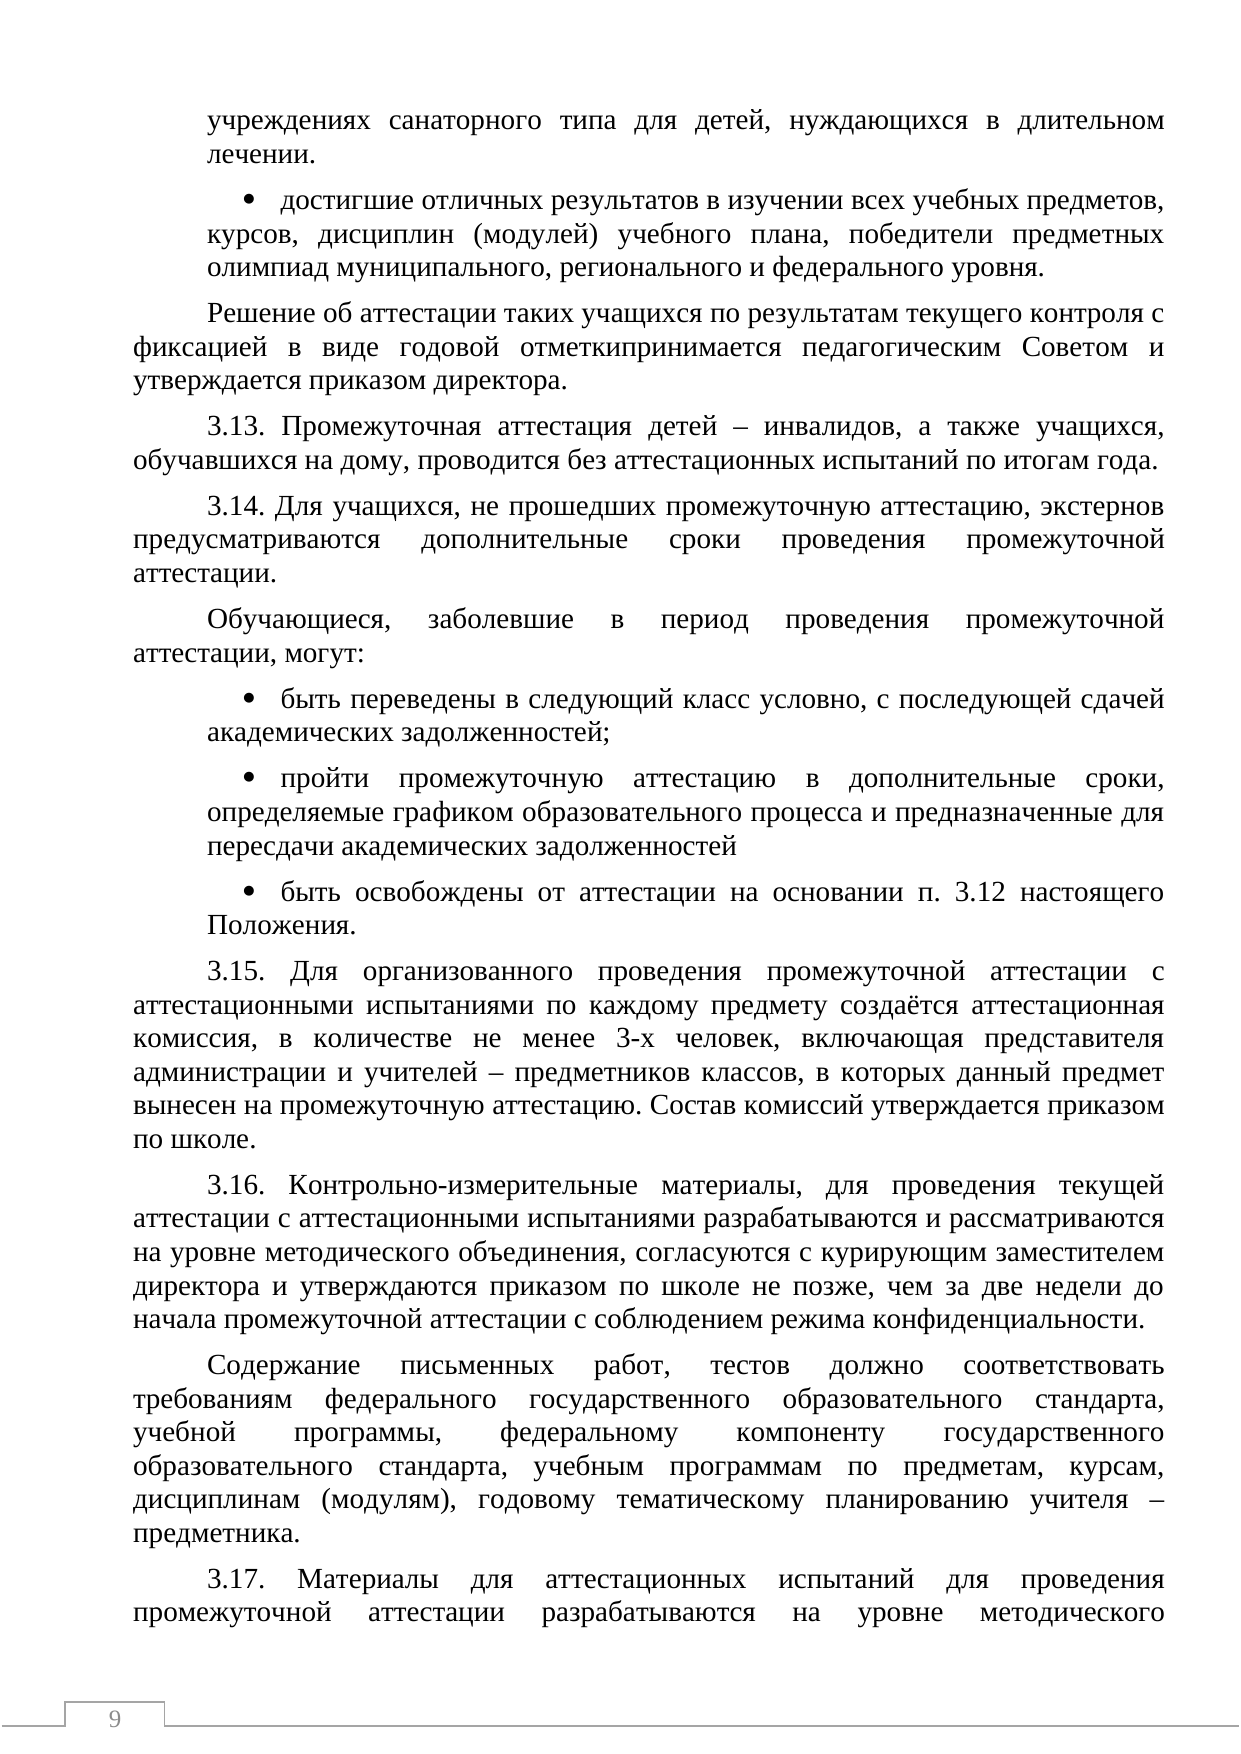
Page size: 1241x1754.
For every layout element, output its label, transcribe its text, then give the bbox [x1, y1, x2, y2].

list быть освобождены от аттестации на основании п. 3.12 настоящего Положения. [207, 874, 1165, 941]
text Обучающиеся, заболевшие в период проведения промежуточной аттестации, могут: [133, 601, 1165, 668]
list достигшие отличных результатов в изучении всех учебных предметов, курсов, дисциплин (модулей) учебного плана, победители предметных олимпиад муниципального, регионального и федерального уровня. [207, 182, 1165, 283]
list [207, 102, 1165, 169]
text 3.15. Для организованного проведения промежуточной аттестации с аттестационными испытаниями по каждому предмету создаётся аттестационная комиссия, в количестве не менее 3-х человек, включающая представителя администрации и учителей – предметников классов, в которых данный предмет вынесен на промежуточную аттестацию. Состав комиссий утверждается приказом по школе. [133, 953, 1165, 1154]
text Содержание письменных работ, тестов должно соответствовать требованиям федерального государственного образовательного стандарта, учебной программы, федеральному компоненту государственного образовательного стандарта, учебным программам по предметам, курсам, дисциплинам (модулям), годовому тематическому планированию учителя – предметника. [133, 1347, 1165, 1548]
text Решение об аттестации таких учащихся по результатам текущего контроля с фиксацией в виде годовой отметкипринимается педагогическим Советом и утверждается приказом директора. [133, 295, 1165, 396]
text 3.14. Для учащихся, не прошедших промежуточную аттестацию, экстернов предусматриваются дополнительные сроки проведения промежуточной аттестации. [133, 488, 1165, 589]
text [133, 1561, 1165, 1628]
text 3.16. Контрольно-измерительные материалы, для проведения текущей аттестации с аттестационными испытаниями разрабатываются и рассматриваются на уровне методического объединения, согласуются с курирующим заместителем директора и утверждаются приказом по школе не позже, чем за две недели до начала промежуточной аттестации с соблюдением режима конфиденциальности. [133, 1167, 1165, 1335]
list быть переведены в следующий класс условно, с последующей сдачей академических задолженностей; [207, 681, 1165, 748]
list пройти промежуточную аттестацию в дополнительные сроки, определяемые графиком образовательного процесса и предназначенные для пересдачи академических задолженностей [207, 760, 1165, 861]
text 3.13. Промежуточная аттестация детей – инвалидов, а также учащихся, обучавшихся на дому, проводится без аттестационных испытаний по итогам года. [133, 408, 1165, 476]
